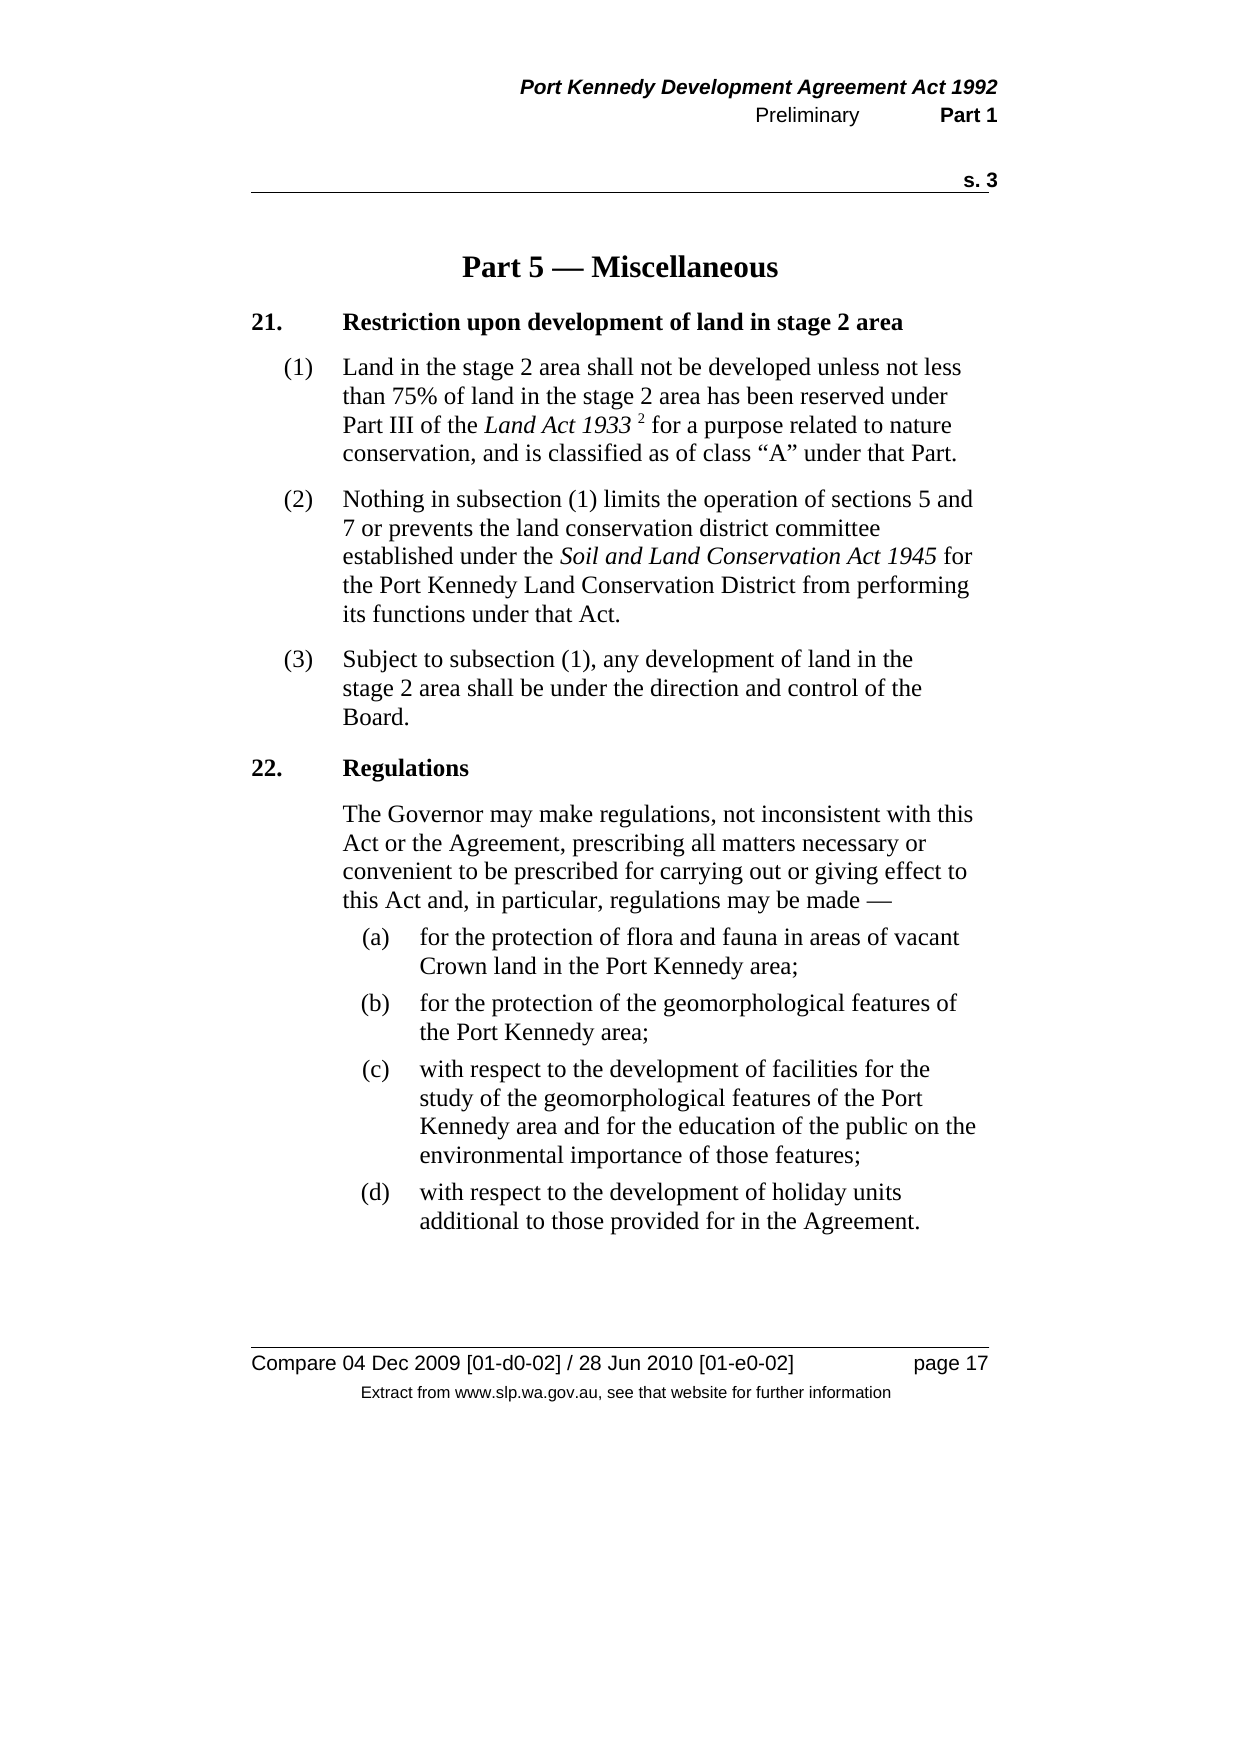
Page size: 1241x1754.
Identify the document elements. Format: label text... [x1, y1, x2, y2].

text (b) for the protection of the geomorphological features of the Port Kennedy area; [251, 988, 989, 1046]
text (2) Nothing in subsection (1) limits the operation of sections 5 and 7 or prevents the land conservation district committee established under the Soil and Land Conservation Act 1945 for the Port Kennedy Land Conservation District from performing its functions under that Act. [251, 484, 989, 628]
text (3) Subject to subsection (1), any development of land in the stage 2 area shall be under the direction and control of the Board. [251, 644, 989, 731]
text The Governor may make regulations, not inconsistent with this Act or the Agreement, prescribing all matters necessary or convenient to be prescribed for carrying out or giving effect to this Act and, in particular, regulations may be made — [251, 799, 989, 914]
subtitle 22. Regulations [251, 753, 989, 782]
subtitle Part 5 — Miscellaneous [251, 248, 989, 284]
text (1) Land in the stage 2 area shall not be developed unless not less than 75% of land in the stage 2 area has been reserved under Part III of the Land Act 1933 2 for a purpose related to nature conservation, and is classified as of class “A” under that Part. [251, 352, 989, 467]
text (a) for the protection of flora and fauna in areas of vacant Crown land in the Port Kennedy area; [251, 922, 989, 980]
subtitle 21. Restriction upon development of land in stage 2 area [251, 307, 989, 336]
text (d) with respect to the development of holiday units additional to those provided for in the Agreement. [251, 1177, 989, 1235]
text (c) with respect to the development of facilities for the study of the geomorphological features of the Port Kennedy area and for the education of the public on the environmental importance of those features; [251, 1054, 989, 1169]
